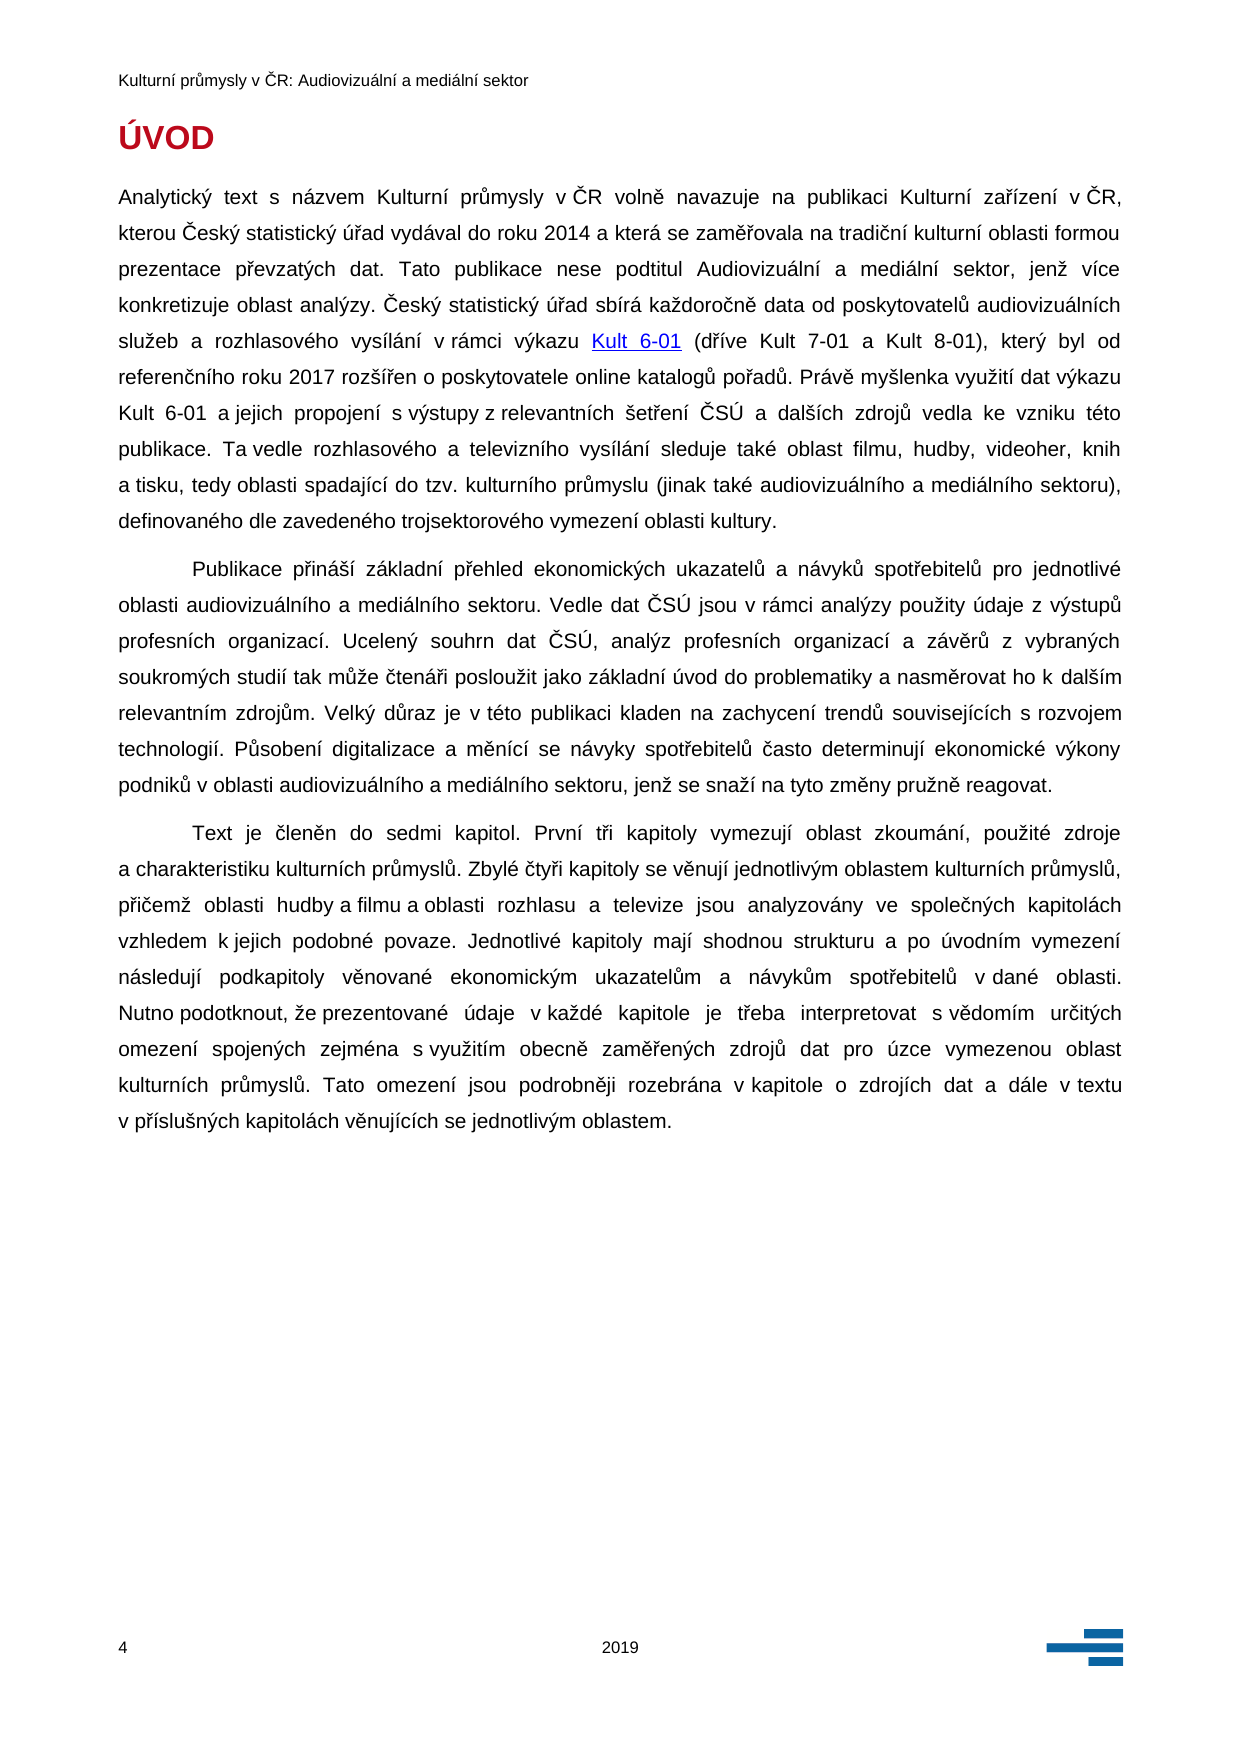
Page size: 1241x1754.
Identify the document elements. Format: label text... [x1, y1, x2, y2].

subtitle ÚVOD [118, 118, 1122, 157]
text Publikace přináší základní přehled ekonomických ukazatelů a návyků spotřebitelů pro jednotlivé oblasti audiovizuálního a mediálního sektoru. Vedle dat ČSÚ jsou v rámci analýzy použity údaje z výstupů profesních organizací. Ucelený souhrn dat ČSÚ, analýz profesních organizací a závěrů z vybraných soukromých studií tak může čtenáři posloužit jako základní úvod do problematiky a nasměrovat ho k dalším relevantním zdrojům. Velký důraz je v této publikaci kladen na zachycení trendů souvisejících s rozvojem technologií. Působení digitalizace a měnící se návyky spotřebitelů často determinují ekonomické výkony podniků v oblasti audiovizuálního a mediálního sektoru, jenž se snaží na tyto změny pružně reagovat. [118, 557, 1122, 796]
picture [1046, 1629, 1124, 1666]
text Text je členěn do sedmi kapitol. První tři kapitoly vymezují oblast zkoumání, použité zdroje a charakteristiku kulturních průmyslů. Zbylé čtyři kapitoly se věnují jednotlivým oblastem kulturních průmyslů, přičemž oblasti hudby a filmu a oblasti rozhlasu a televize jsou analyzovány ve společných kapitolách vzhledem k jejich podobné povaze. Jednotlivé kapitoly mají shodnou strukturu a po úvodním vymezení následují podkapitoly věnované ekonomickým ukazatelům a návykům spotřebitelů v dané oblasti. Nutno podotknout, že prezentované údaje v každé kapitole je třeba interpretovat s vědomím určitých omezení spojených zejména s využitím obecně zaměřených zdrojů dat pro úzce vymezenou oblast kulturních průmyslů. Tato omezení jsou podrobněji rozebrána v kapitole o zdrojích dat a dále v textu v příslušných kapitolách věnujících se jednotlivým oblastem. [118, 821, 1122, 1132]
text Analytický text s názvem Kulturní průmysly v ČR volně navazuje na publikaci Kulturní zařízení v ČR, kterou Český statistický úřad vydával do roku 2014 a která se zaměřovala na tradiční kulturní oblasti formou prezentace převzatých dat. Tato publikace nese podtitul Audiovizuální a mediální sektor, jenž více konkretizuje oblast analýzy. Český statistický úřad sbírá každoročně data od poskytovatelů audiovizuálních služeb a rozhlasového vysílání v rámci výkazu Kult 6-01 (dříve Kult 7-01 a Kult 8-01), který byl od referenčního roku 2017 rozšířen o poskytovatele online katalogů pořadů. Právě myšlenka využití dat výkazu Kult 6-01 a jejich propojení s výstupy z relevantních šetření ČSÚ a dalších zdrojů vedla ke vzniku této publikace. Ta vedle rozhlasového a televizního vysílání sleduje také oblast filmu, hudby, videoher, knih a tisku, tedy oblasti spadající do tzv. kulturního průmyslu (jinak také audiovizuálního a mediálního sektoru), definovaného dle zavedeného trojsektorového vymezení oblasti kultury. [118, 185, 1122, 532]
